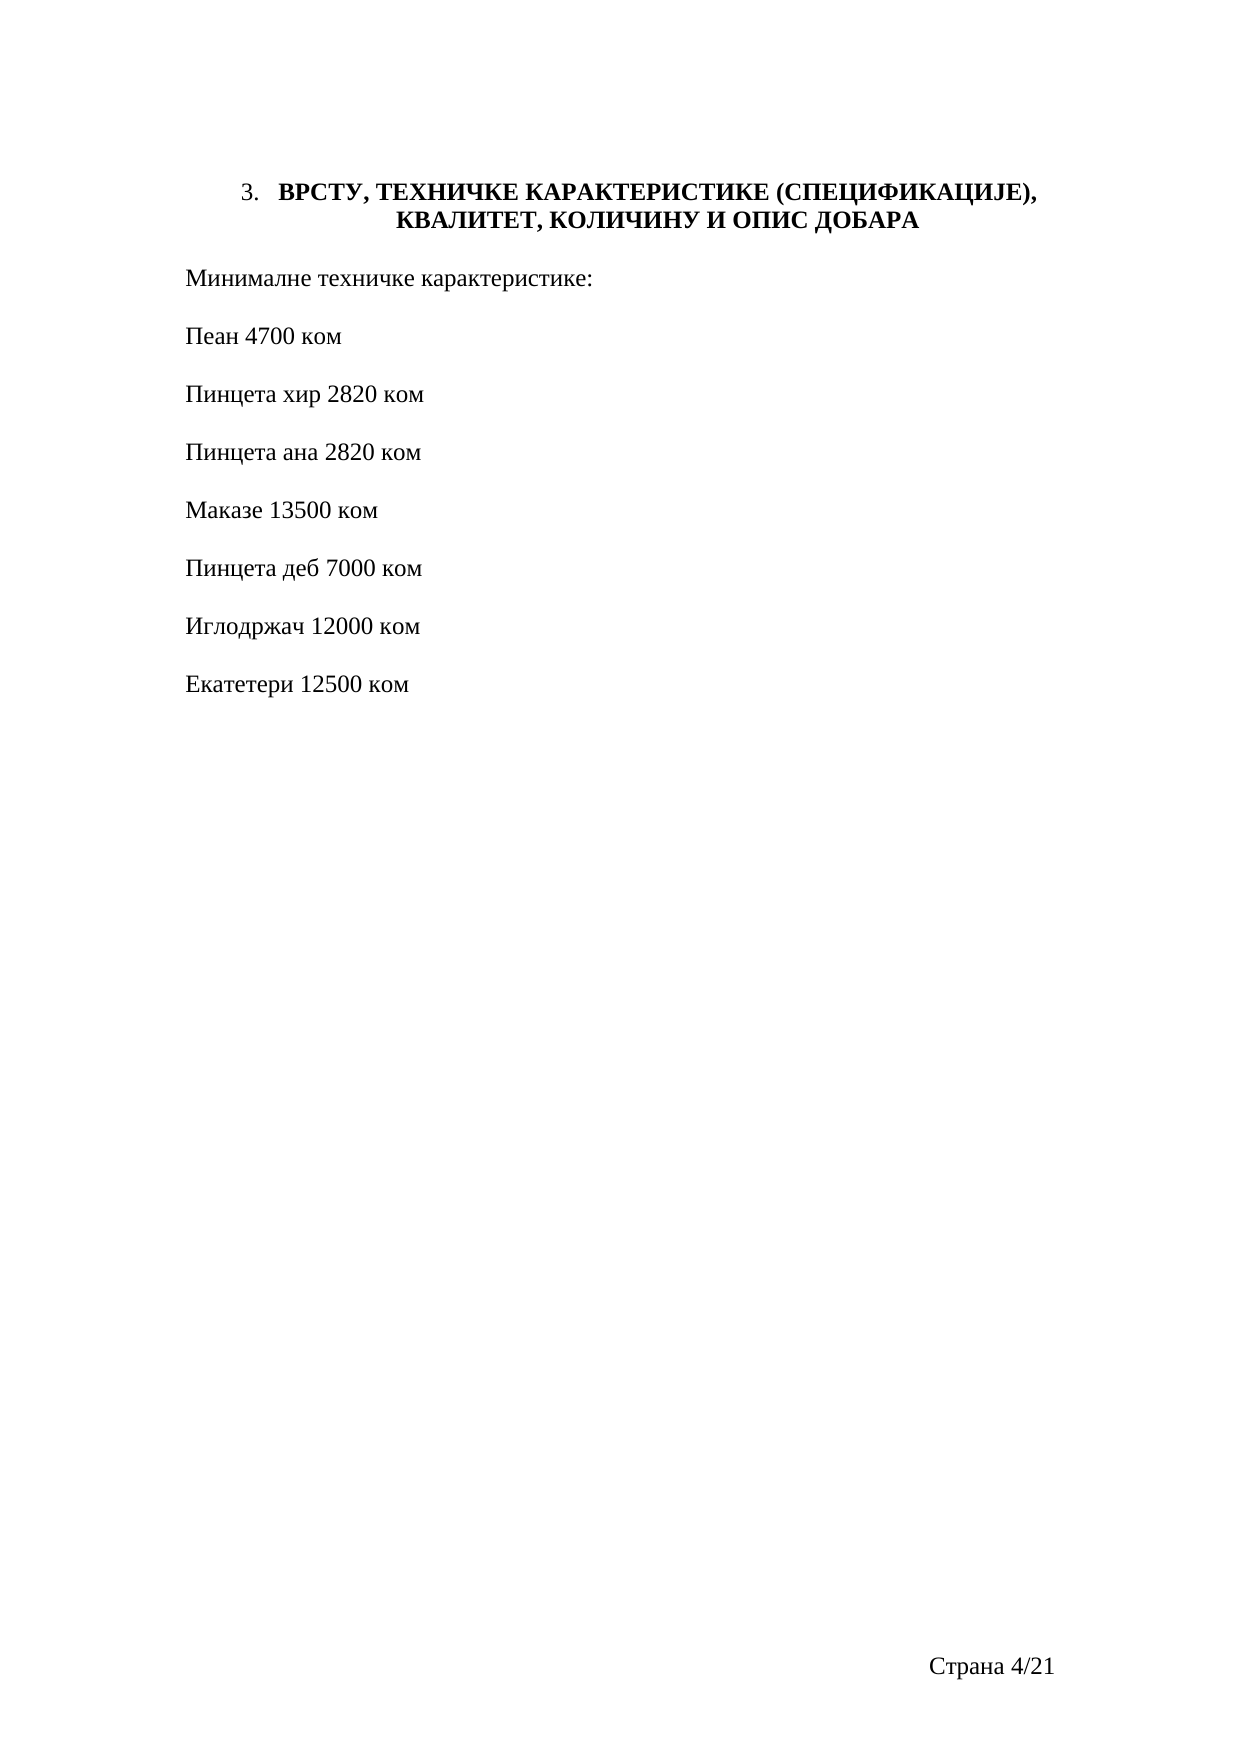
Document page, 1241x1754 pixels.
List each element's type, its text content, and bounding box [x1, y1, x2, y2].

text Маказе 13500 ком [185, 495, 1093, 524]
text Пинцета хир 2820 ком [185, 379, 1093, 408]
text Пеан 4700 ком [185, 321, 1093, 350]
text Пинцета ана 2820 ком [185, 437, 1093, 466]
list ВРСТУ, ТЕХНИЧКЕ КАРАКТЕРИСТИКЕ (СПЕЦИФИКАЦИЈЕ), КВАЛИТЕТ, КОЛИЧИНУ И ОПИС ДОБАРА [185, 177, 1093, 234]
text Минималне техничке карактеристике: [185, 263, 1093, 292]
text Пинцета деб 7000 ком [185, 553, 1093, 582]
text Екатетери 12500 ком [185, 669, 1093, 698]
text Иглодржач 12000 ком [185, 611, 1093, 640]
